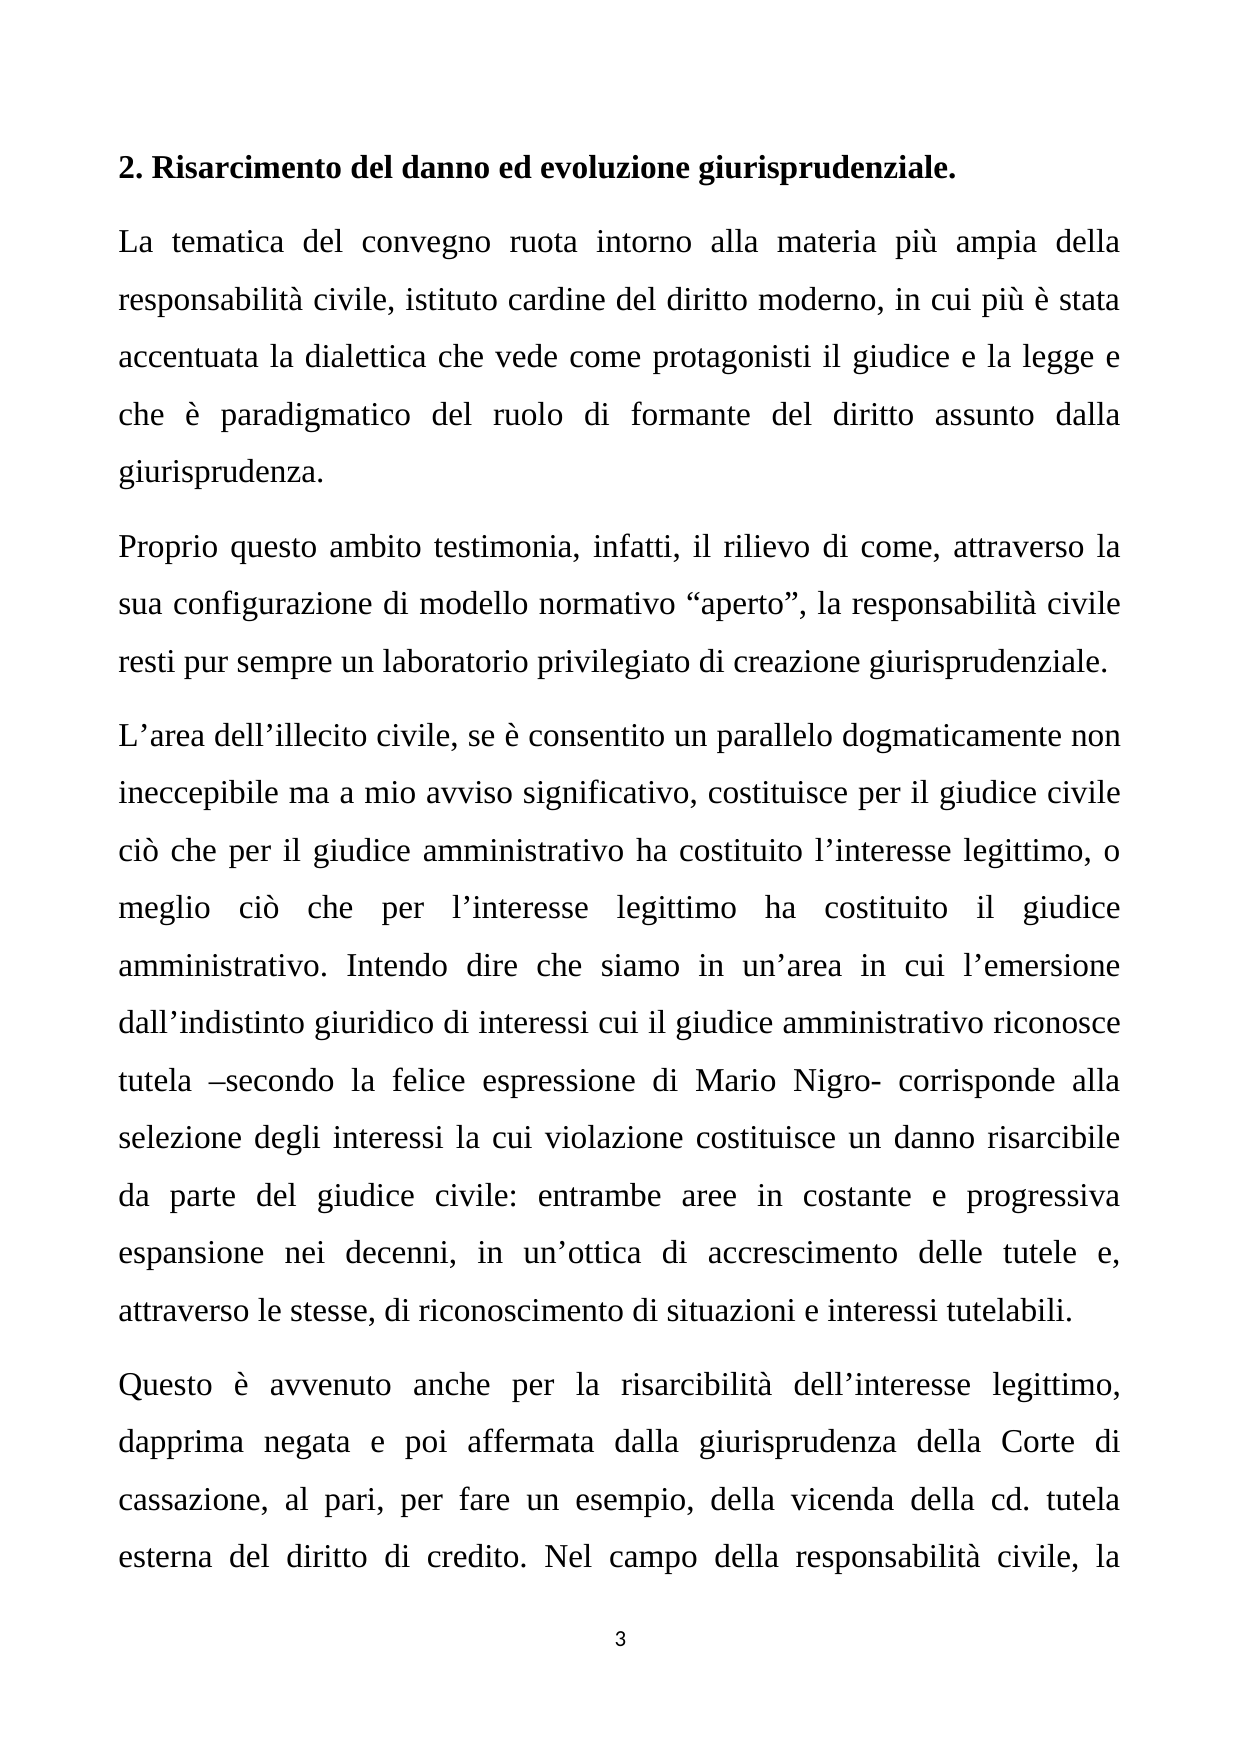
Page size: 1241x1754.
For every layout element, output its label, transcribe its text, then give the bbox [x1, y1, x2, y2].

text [118, 1364, 1122, 1575]
text L’area dell’illecito civile, se è consentito un parallelo dogmaticamente non ineccepibile ma a mio avviso significativo, costituisce per il giudice civile ciò che per il giudice amministrativo ha costituito l’interesse legittimo, o meglio ciò che per l’interesse legittimo ha costituito il giudice amministrativo. Intendo dire che siamo in un’area in cui l’emersione dall’indistinto giuridico di interessi cui il giudice amministrativo riconosce tutela –secondo la felice espressione di Mario Nigro- corrisponde alla selezione degli interessi la cui violazione costituisce un danno risarcibile da parte del giudice civile: entrambe aree in costante e progressiva espansione nei decenni, in un’ottica di accrescimento delle tutele e, attraverso le stesse, di riconoscimento di situazioni e interessi tutelabili. [118, 715, 1122, 1328]
text La tematica del convegno ruota intorno alla materia più ampia della responsabilità civile, istituto cardine del diritto moderno, in cui più è stata accentuata la dialettica che vede come protagonisti il giudice e la legge e che è paradigmatico del ruolo di formante del diritto assunto dalla giurisprudenza. [118, 222, 1122, 490]
text 2. Risarcimento del danno ed evoluzione giurisprudenziale. [118, 148, 1122, 186]
text Proprio questo ambito testimonia, infatti, il rilievo di come, attraverso la sua configurazione di modello normativo “aperto”, la responsabilità civile resti pur sempre un laboratorio privilegiato di creazione giurisprudenziale. [118, 526, 1122, 679]
